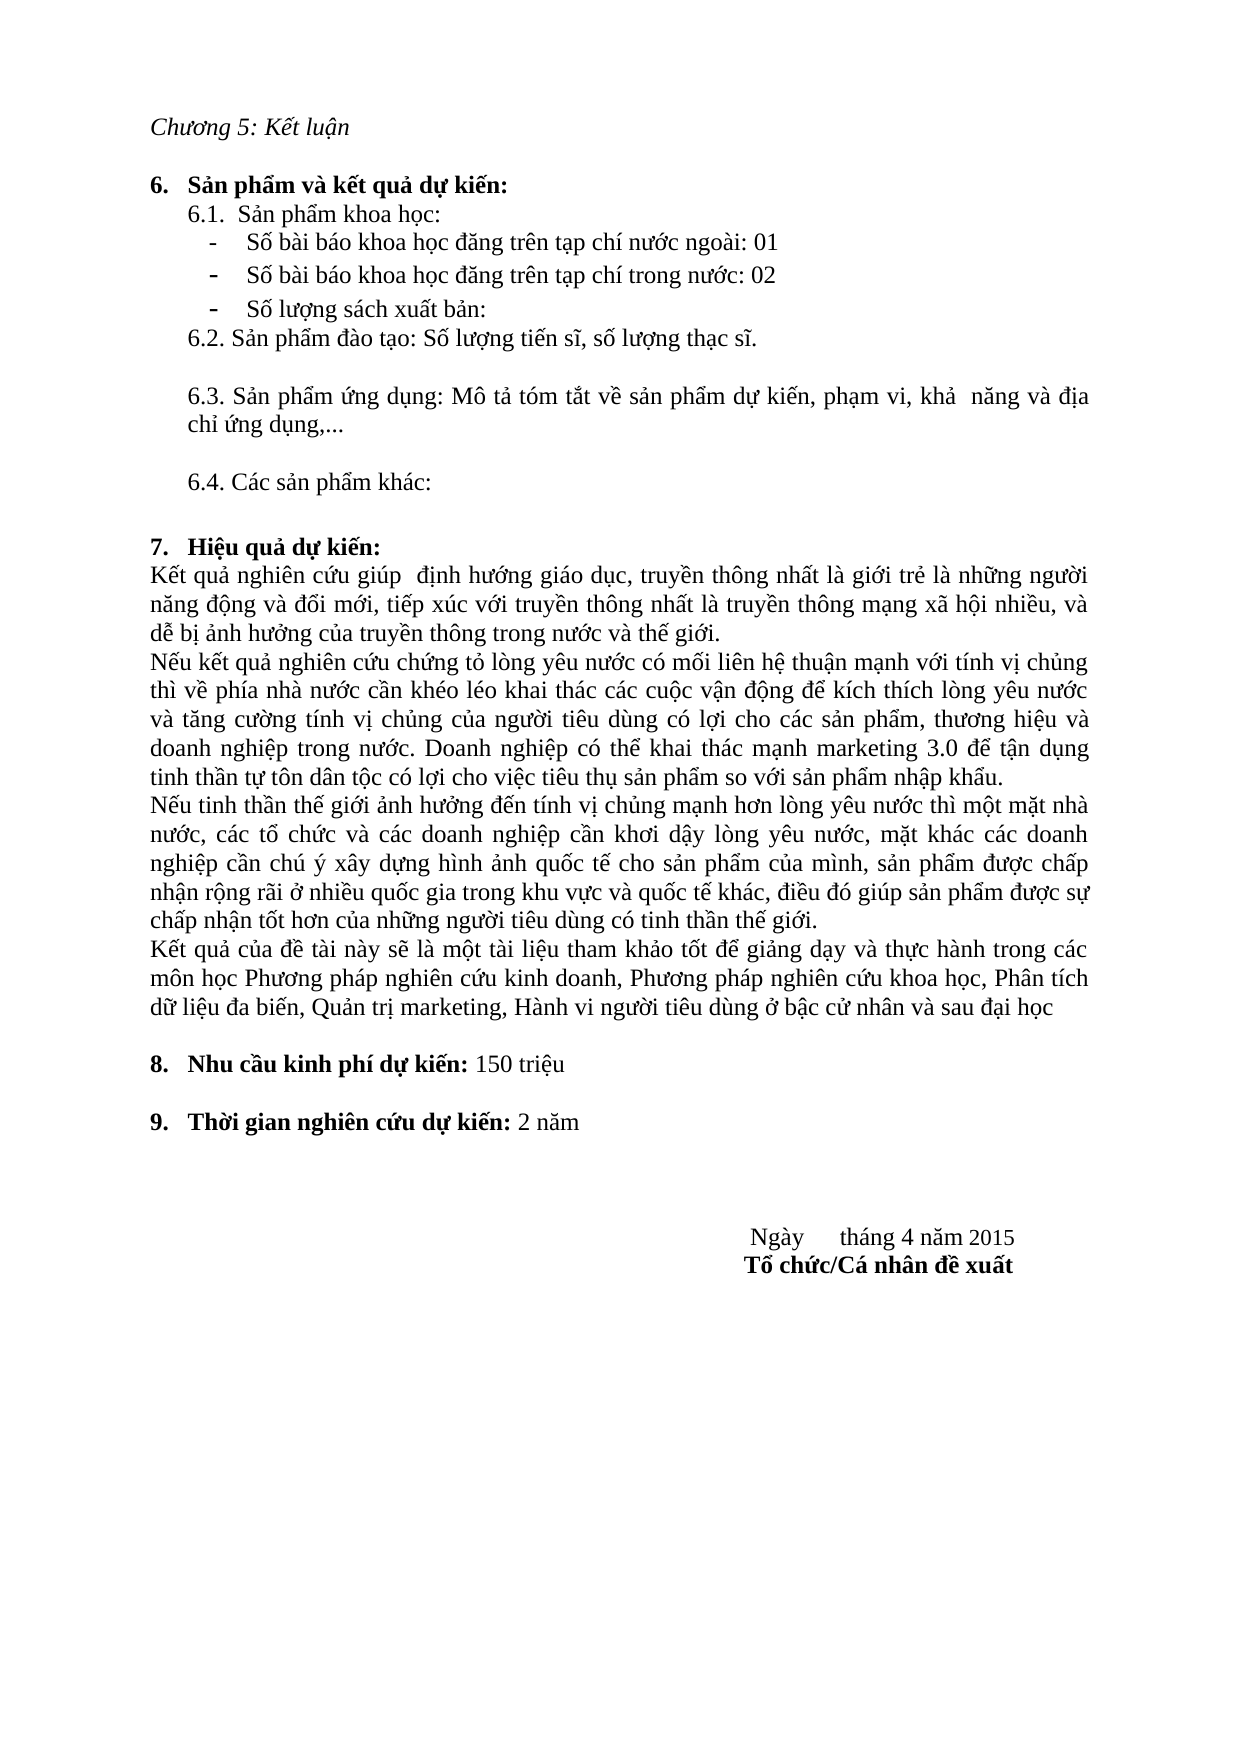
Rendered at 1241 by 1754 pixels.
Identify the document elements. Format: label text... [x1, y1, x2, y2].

list Thời gian nghiên cứu dự kiến: 2 năm [150, 1107, 1090, 1136]
list Số lượng sách xuất bản: [208, 290, 1090, 323]
list Hiệu quả dự kiến: [150, 532, 1090, 561]
list Số bài báo khoa học đăng trên tạp chí nước ngoài: 01 [208, 227, 1090, 256]
text 6.1. Sản phẩm khoa học: [187, 199, 1090, 227]
text Kết quả của đề tài này sẽ là một tài liệu tham khảo tốt để giảng dạy và thực hành trong các môn học Phương pháp nghiên cứu kinh doanh, Phương pháp nghiên cứu khoa học, Phân tích dữ liệu đa biến, Quản trị marketing, Hành vi người tiêu dùng ở bậc cử nhân và sau đại học [150, 934, 1090, 1021]
text 6.4. Các sản phẩm khác: [187, 467, 1090, 496]
list Nhu cầu kinh phí dự kiến: 150 triệu [150, 1049, 1090, 1078]
list Sản phẩm và kết quả dự kiến: [150, 170, 1090, 199]
text Nếu tinh thần thế giới ảnh hưởng đến tính vị chủng mạnh hơn lòng yêu nước thì một mặt nhà nước, các tổ chức và các doanh nghiệp cần khơi dậy lòng yêu nước, mặt khác các doanh nghiệp cần chú ý xây dựng hình ảnh quốc tế cho sản phẩm của mình, sản phẩm được chấp nhận rộng rãi ở nhiều quốc gia trong khu vực và quốc tế khác, điều đó giúp sản phẩm được sự chấp nhận tốt hơn của những người tiêu dùng có tinh thần thế giới. [150, 791, 1090, 934]
list Số bài báo khoa học đăng trên tạp chí trong nước: 02 [208, 256, 1090, 290]
text Kết quả nghiên cứu giúp định hướng giáo dục, truyền thông nhất là giới trẻ là những người năng động và đổi mới, tiếp xúc với truyền thông nhất là truyền thông mạng xã hội nhiều, và dễ bị ảnh hưởng của truyền thông trong nước và thế giới. [150, 561, 1090, 647]
text Nếu kết quả nghiên cứu chứng tỏ lòng yêu nước có mối liên hệ thuận mạnh với tính vị chủng thì về phía nhà nước cần khéo léo khai thác các cuộc vận động để kích thích lòng yêu nước và tăng cường tính vị chủng của người tiêu dùng có lợi cho các sản phẩm, thương hiệu và doanh nghiệp trong nước. Doanh nghiệp có thể khai thác mạnh marketing 3.0 để tận dụng tinh thần tự tôn dân tộc có lợi cho việc tiêu thụ sản phẩm so với sản phẩm nhập khẩu. [150, 647, 1090, 791]
text 6.3. Sản phẩm ứng dụng: Mô tả tóm tắt về sản phẩm dự kiến, phạm vi, khả năng và địa chỉ ứng dụng,... [187, 381, 1090, 438]
text Tổ chức/Cá nhân đề xuất [150, 1251, 1090, 1279]
text 6.2. Sản phẩm đào tạo: Số lượng tiến sĩ, số lượng thạc sĩ. [187, 323, 1090, 352]
text Chương 5: Kết luận [150, 112, 1090, 141]
text Ngày tháng 4 năm 2015 [750, 1222, 1090, 1251]
